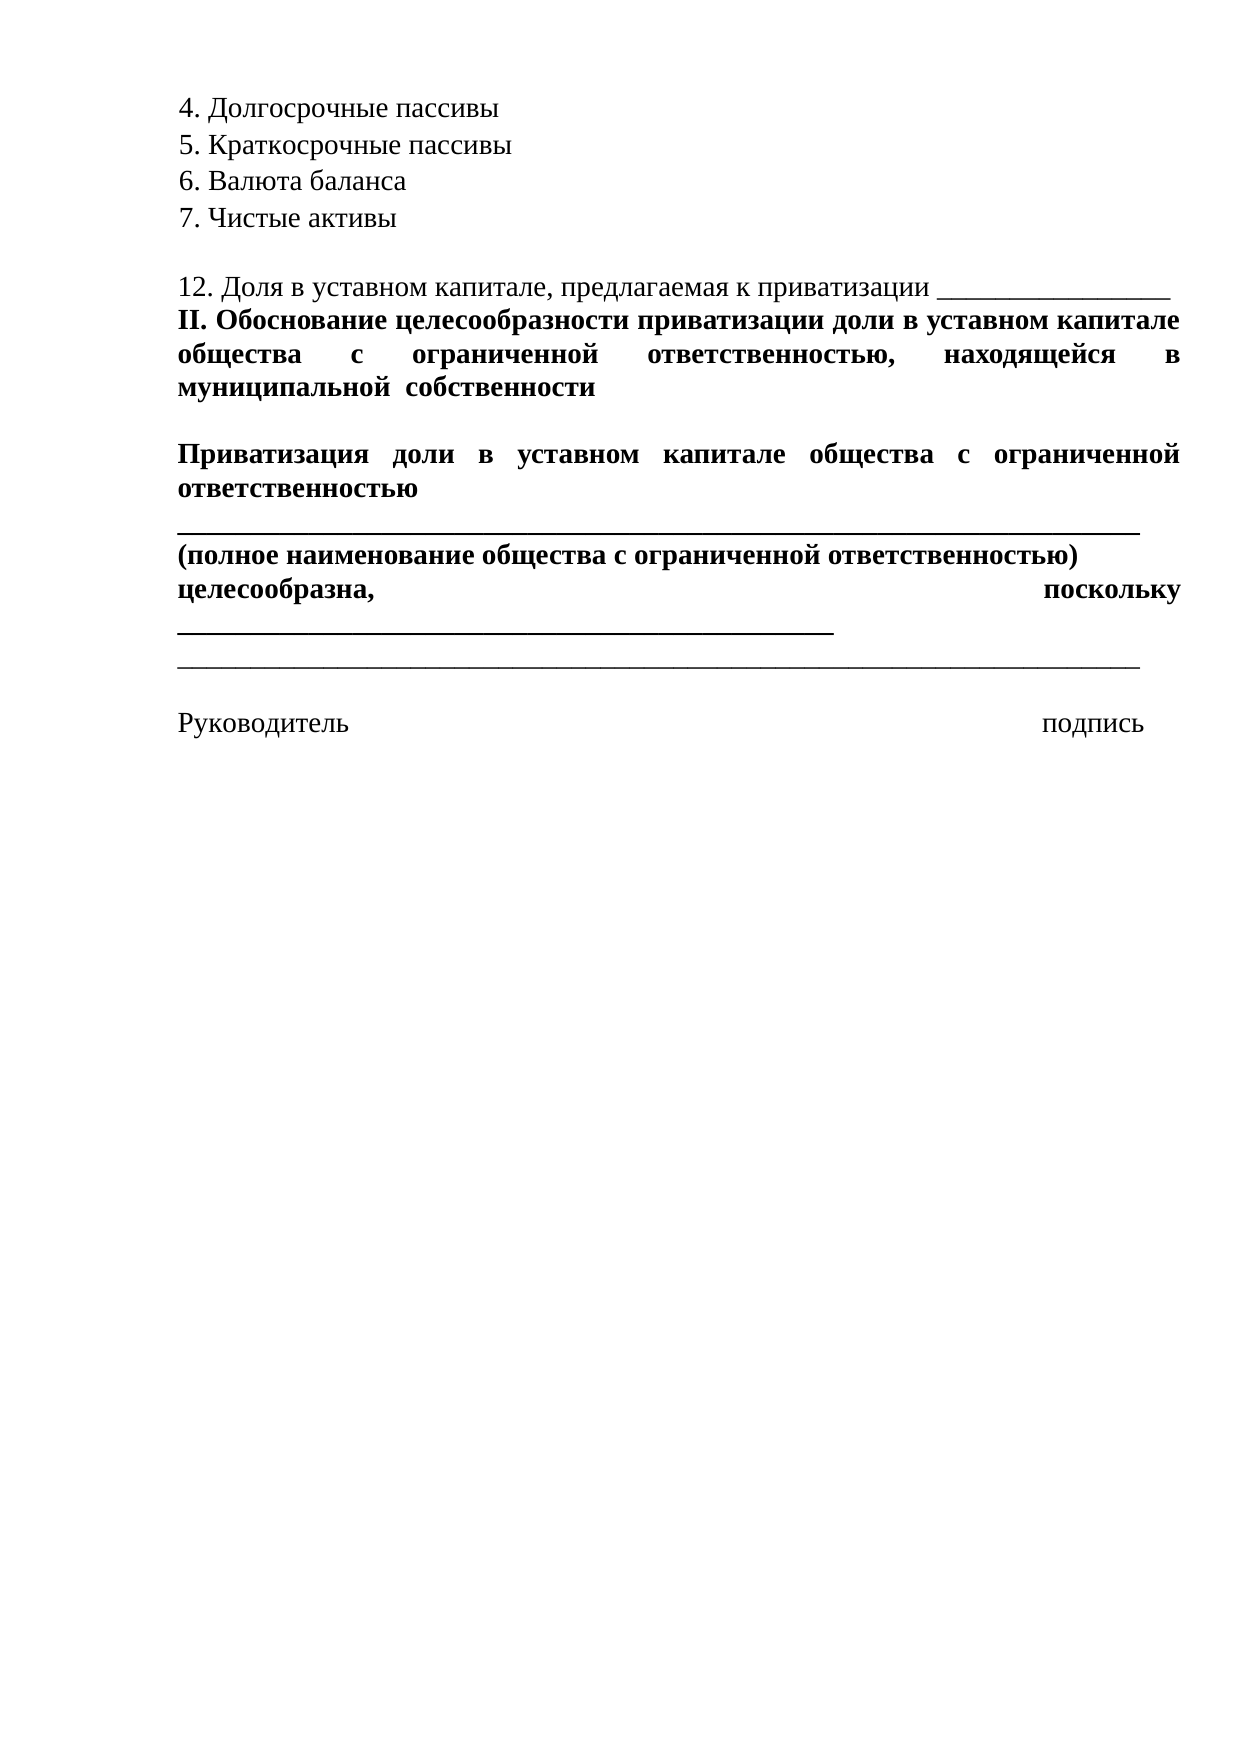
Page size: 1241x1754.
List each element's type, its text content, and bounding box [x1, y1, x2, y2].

table_cell 6. Валюта баланса [177, 162, 1181, 199]
text Приватизация доли в уставном капитале общества с ограниченной ответственностью __________________________________________________________________ [177, 437, 1181, 537]
text Руководитель подпись [177, 705, 1181, 738]
text целесообразна, поскольку _____________________________________________ [177, 571, 1181, 638]
text __________________________________________________________________ [177, 638, 1181, 671]
table_cell 7. Чистые активы [177, 199, 1181, 235]
text (полное наименование общества с ограниченной ответственностью) [177, 537, 1181, 571]
table_cell 5. Краткосрочные пассивы [177, 125, 1181, 162]
text 12. Доля в уставном капитале, предлагаемая к приватизации ________________ [177, 269, 1181, 302]
table_cell 4. Долгосрочные пассивы [177, 89, 1181, 125]
text II. Обоснование целесообразности приватизации доли в уставном капитале общества с ограниченной ответственностью, находящейся в муниципальной собственности [177, 302, 1181, 403]
